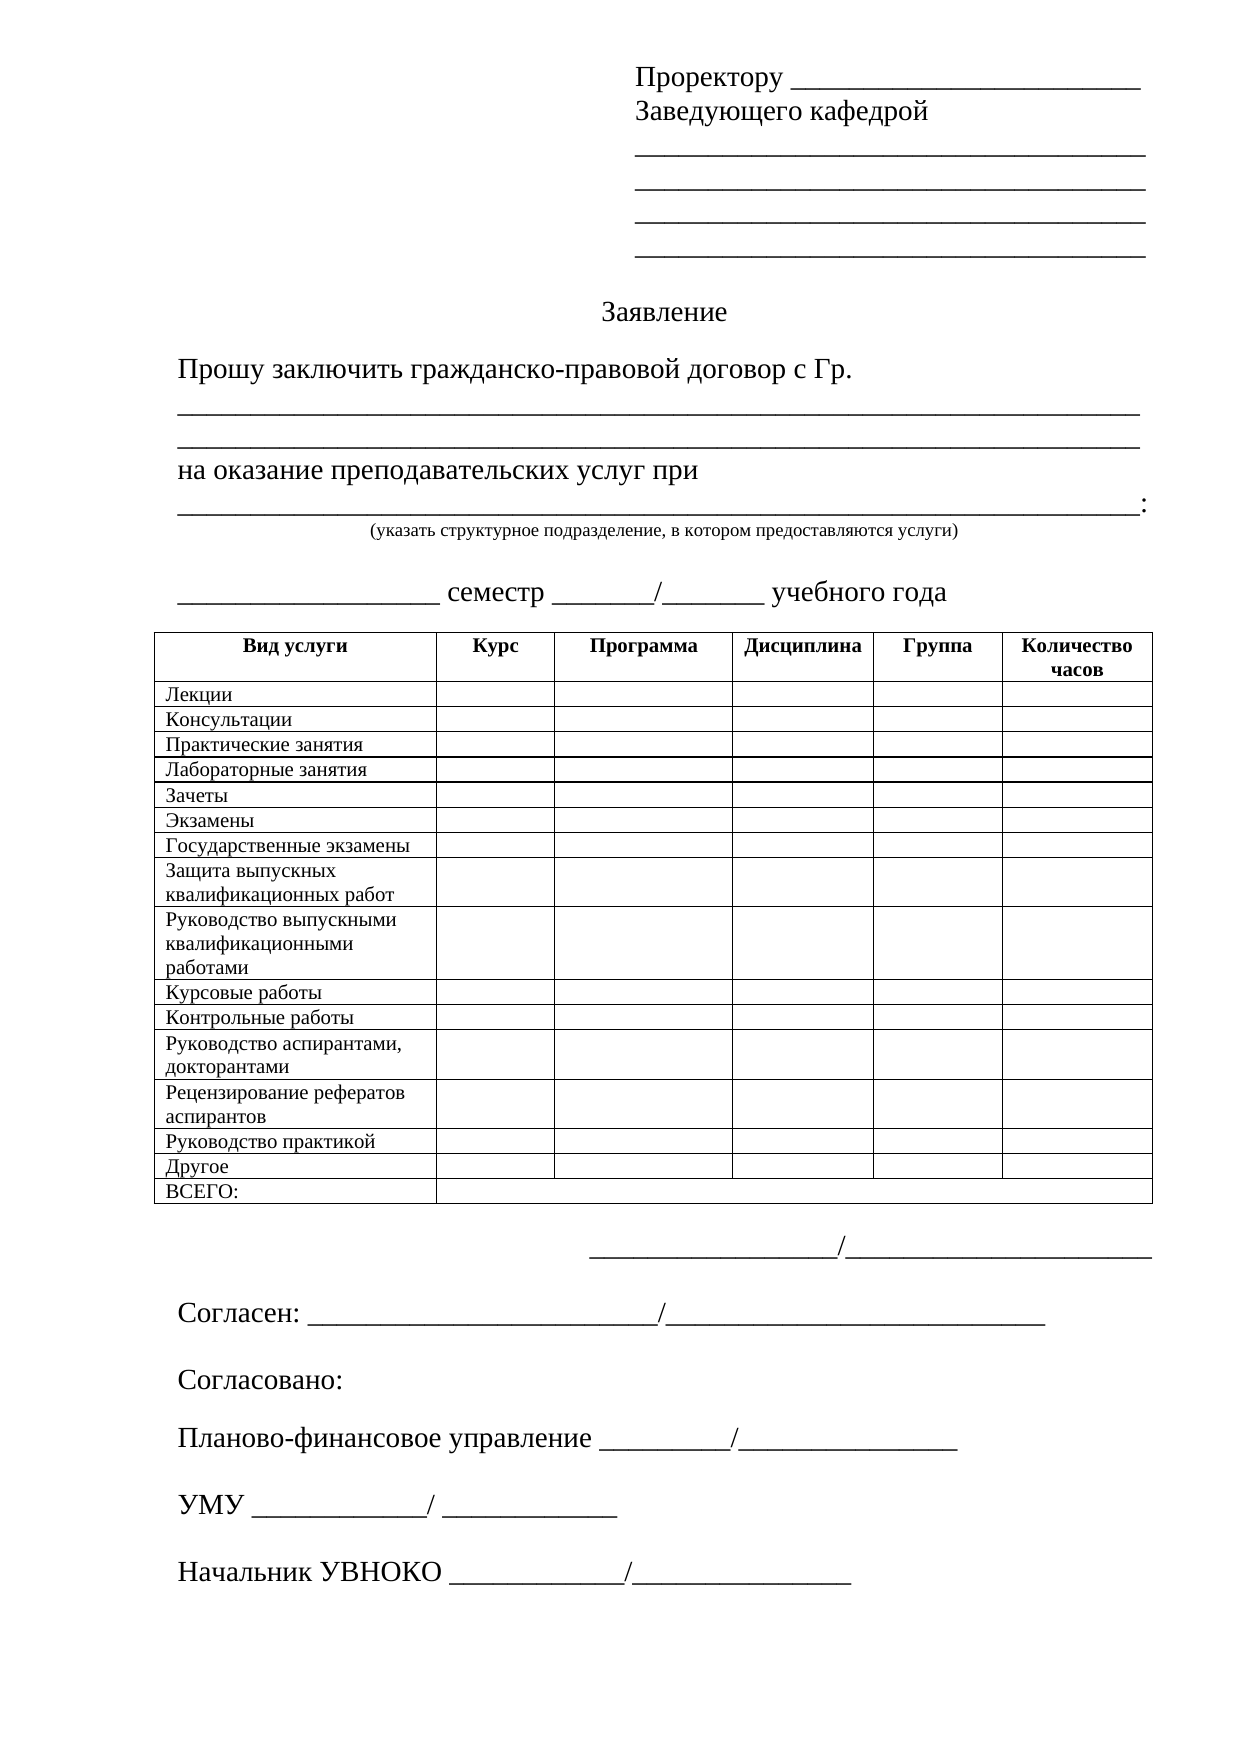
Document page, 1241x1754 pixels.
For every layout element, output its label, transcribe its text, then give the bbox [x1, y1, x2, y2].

table_cell [1003, 732, 1152, 756]
table_cell [437, 907, 554, 979]
table_cell [733, 1005, 873, 1029]
table_cell [555, 707, 732, 731]
table_cell [437, 732, 554, 756]
table_cell [1003, 858, 1152, 906]
table_cell [874, 1080, 1002, 1128]
table_cell Рецензирование рефератов аспирантов [155, 1080, 436, 1128]
table_cell [733, 858, 873, 906]
text Согласен: ________________________/__________________________ [177, 1295, 1152, 1329]
table_header Программа [555, 633, 732, 681]
table_cell [1003, 1080, 1152, 1128]
table_cell [733, 833, 873, 857]
table_cell [437, 858, 554, 906]
table_cell [733, 1080, 873, 1128]
table_header Курс [437, 633, 554, 681]
table_cell [555, 1154, 732, 1178]
text Согласовано: [177, 1362, 1152, 1396]
table_cell [874, 682, 1002, 706]
table_cell Руководство аспирантами, докторантами [155, 1030, 436, 1078]
table_cell [733, 1030, 873, 1078]
text Проректору ________________________ [635, 59, 1152, 93]
table_cell [874, 858, 1002, 906]
text ___________________________________ [635, 227, 1152, 260]
text _________________/_____________________ [177, 1228, 1152, 1262]
table_cell Зачеты [155, 783, 436, 807]
text ___________________________________ [635, 193, 1152, 227]
table_cell Государственные экзамены [155, 833, 436, 857]
table_cell [874, 783, 1002, 807]
table_cell [733, 783, 873, 807]
text (указать структурное подразделение, в котором предоставляются услуги) [177, 519, 1152, 541]
table_cell [555, 1005, 732, 1029]
table_cell [1003, 808, 1152, 832]
table_cell Курсовые работы [155, 980, 436, 1004]
table_cell [733, 980, 873, 1004]
table_cell [555, 1080, 732, 1128]
table_cell [874, 808, 1002, 832]
table_cell [874, 1129, 1002, 1153]
table_cell Консультации [155, 707, 436, 731]
table_cell [733, 1154, 873, 1178]
table_cell [555, 783, 732, 807]
table_header Группа [874, 633, 1002, 681]
table_cell [1003, 783, 1152, 807]
table_header Дисциплина [733, 633, 873, 681]
table_cell [555, 1129, 732, 1153]
table_cell Руководство выпускными квалификационными работами [155, 907, 436, 979]
table_cell [437, 1080, 554, 1128]
table_cell [733, 707, 873, 731]
table_cell [874, 758, 1002, 781]
table_cell Контрольные работы [155, 1005, 436, 1029]
table_cell Лекции [155, 682, 436, 706]
table_cell [437, 833, 554, 857]
text Планово-финансовое управление _________/_______________ [177, 1420, 1152, 1453]
table_cell [555, 907, 732, 979]
table_cell [1003, 907, 1152, 979]
table_cell [437, 783, 554, 807]
table_cell [733, 732, 873, 756]
text __________________ семестр _______/_______ учебного года [177, 574, 1152, 608]
table_cell [874, 833, 1002, 857]
table_cell [733, 907, 873, 979]
table_cell [1003, 1154, 1152, 1178]
table_cell [555, 833, 732, 857]
table_cell [555, 1030, 732, 1078]
table_cell [437, 1129, 554, 1153]
table_cell Экзамены [155, 808, 436, 832]
text Заявление [177, 294, 1152, 327]
table_cell [555, 980, 732, 1004]
table_cell [874, 1154, 1002, 1178]
table_cell [874, 707, 1002, 731]
table_cell Другое [155, 1154, 436, 1178]
table_cell [1003, 707, 1152, 731]
text ___________________________________ [635, 160, 1152, 193]
text Прошу заключить гражданско-правовой договор с Гр. ____________________________________________________________________________________________________________________________________на оказание преподавательских услуг при __________________________________________________________________: [177, 351, 1152, 519]
table_cell ВСЕГО: [155, 1179, 436, 1203]
table_cell [733, 808, 873, 832]
table_cell [437, 707, 554, 731]
table_cell [733, 1129, 873, 1153]
table_cell Практические занятия [155, 732, 436, 756]
table_cell [437, 980, 554, 1004]
table_cell Лабораторные занятия [155, 758, 436, 781]
table_cell [1003, 682, 1152, 706]
table_cell [437, 1179, 1152, 1203]
table_cell [874, 1030, 1002, 1078]
table_cell [1003, 1030, 1152, 1078]
table_cell [1003, 980, 1152, 1004]
table_cell Защита выпускных квалификационных работ [155, 858, 436, 906]
table_header Количество часов [1003, 633, 1152, 681]
table_cell [874, 1005, 1002, 1029]
text Начальник УВНОКО ____________/_______________ [177, 1554, 1152, 1588]
table_cell [437, 682, 554, 706]
table_cell Руководство практикой [155, 1129, 436, 1153]
text УМУ ____________/ ____________ [177, 1487, 1152, 1521]
table_cell [437, 758, 554, 781]
table_cell [874, 980, 1002, 1004]
table_cell [555, 732, 732, 756]
table_cell [874, 732, 1002, 756]
table_cell [733, 682, 873, 706]
text Заведующего кафедрой ___________________________________ [635, 93, 1152, 160]
table_cell [1003, 833, 1152, 857]
table_cell [437, 1154, 554, 1178]
table_cell [1003, 1129, 1152, 1153]
table_cell [1003, 758, 1152, 781]
table_cell [555, 682, 732, 706]
table_cell [555, 758, 732, 781]
table_cell [437, 1030, 554, 1078]
table_cell [874, 907, 1002, 979]
table_cell [555, 858, 732, 906]
table_header Вид услуги [155, 633, 436, 681]
table_cell [555, 808, 732, 832]
table_cell [437, 808, 554, 832]
table_cell [437, 1005, 554, 1029]
table_cell [733, 758, 873, 781]
table_cell [1003, 1005, 1152, 1029]
